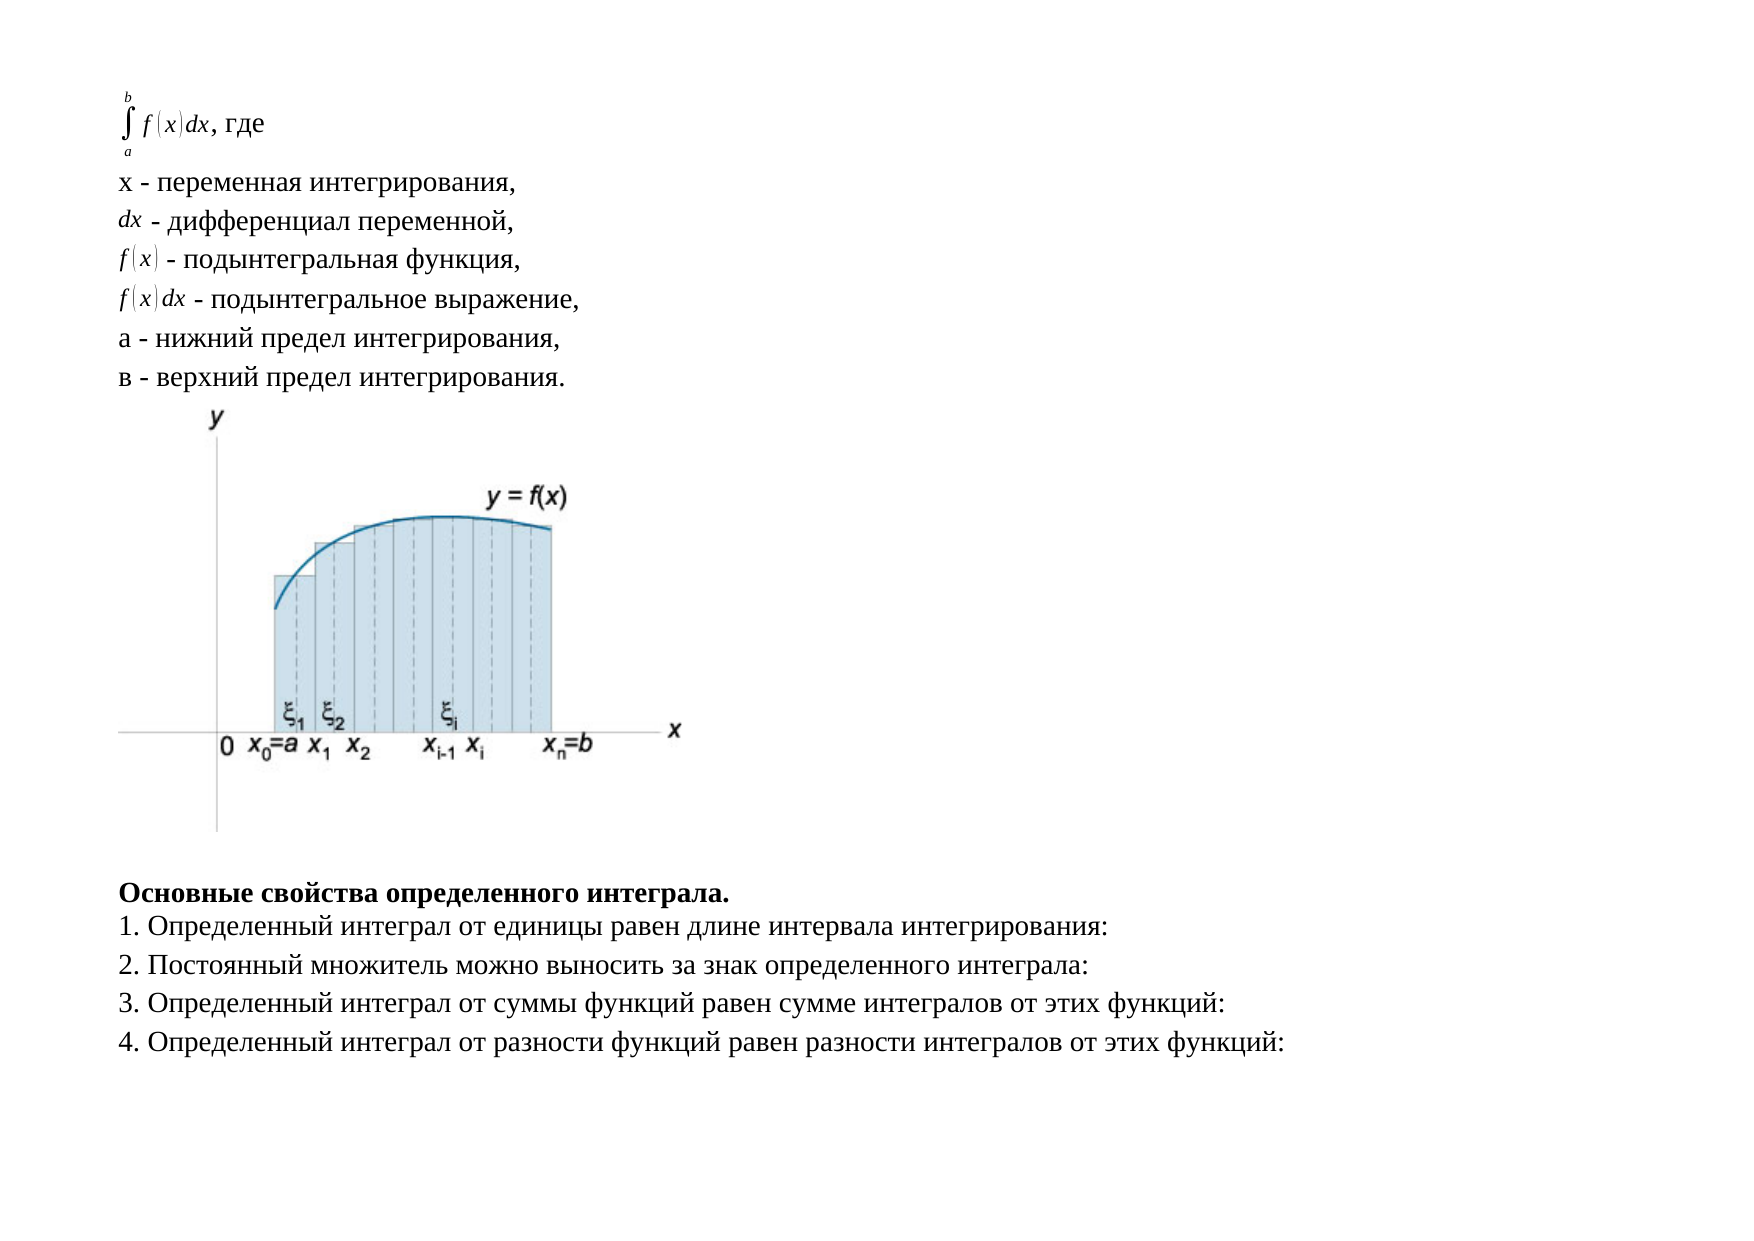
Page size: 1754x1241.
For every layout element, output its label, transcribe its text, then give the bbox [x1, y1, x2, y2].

text , где [118, 88, 1636, 159]
text - подынтегральная функция, [118, 241, 1636, 276]
text в - верхний предел интегрирования. [118, 359, 1636, 392]
text - дифференциал переменной, [118, 203, 1636, 236]
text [118, 908, 1636, 1057]
text х - переменная интегрирования, [118, 164, 1636, 198]
text a - нижний предел интегрирования, [118, 320, 1636, 354]
picture [118, 397, 682, 832]
text Основные свойства определенного интеграла. [118, 875, 1636, 908]
text - подынтегральное выражение, [118, 281, 1636, 315]
